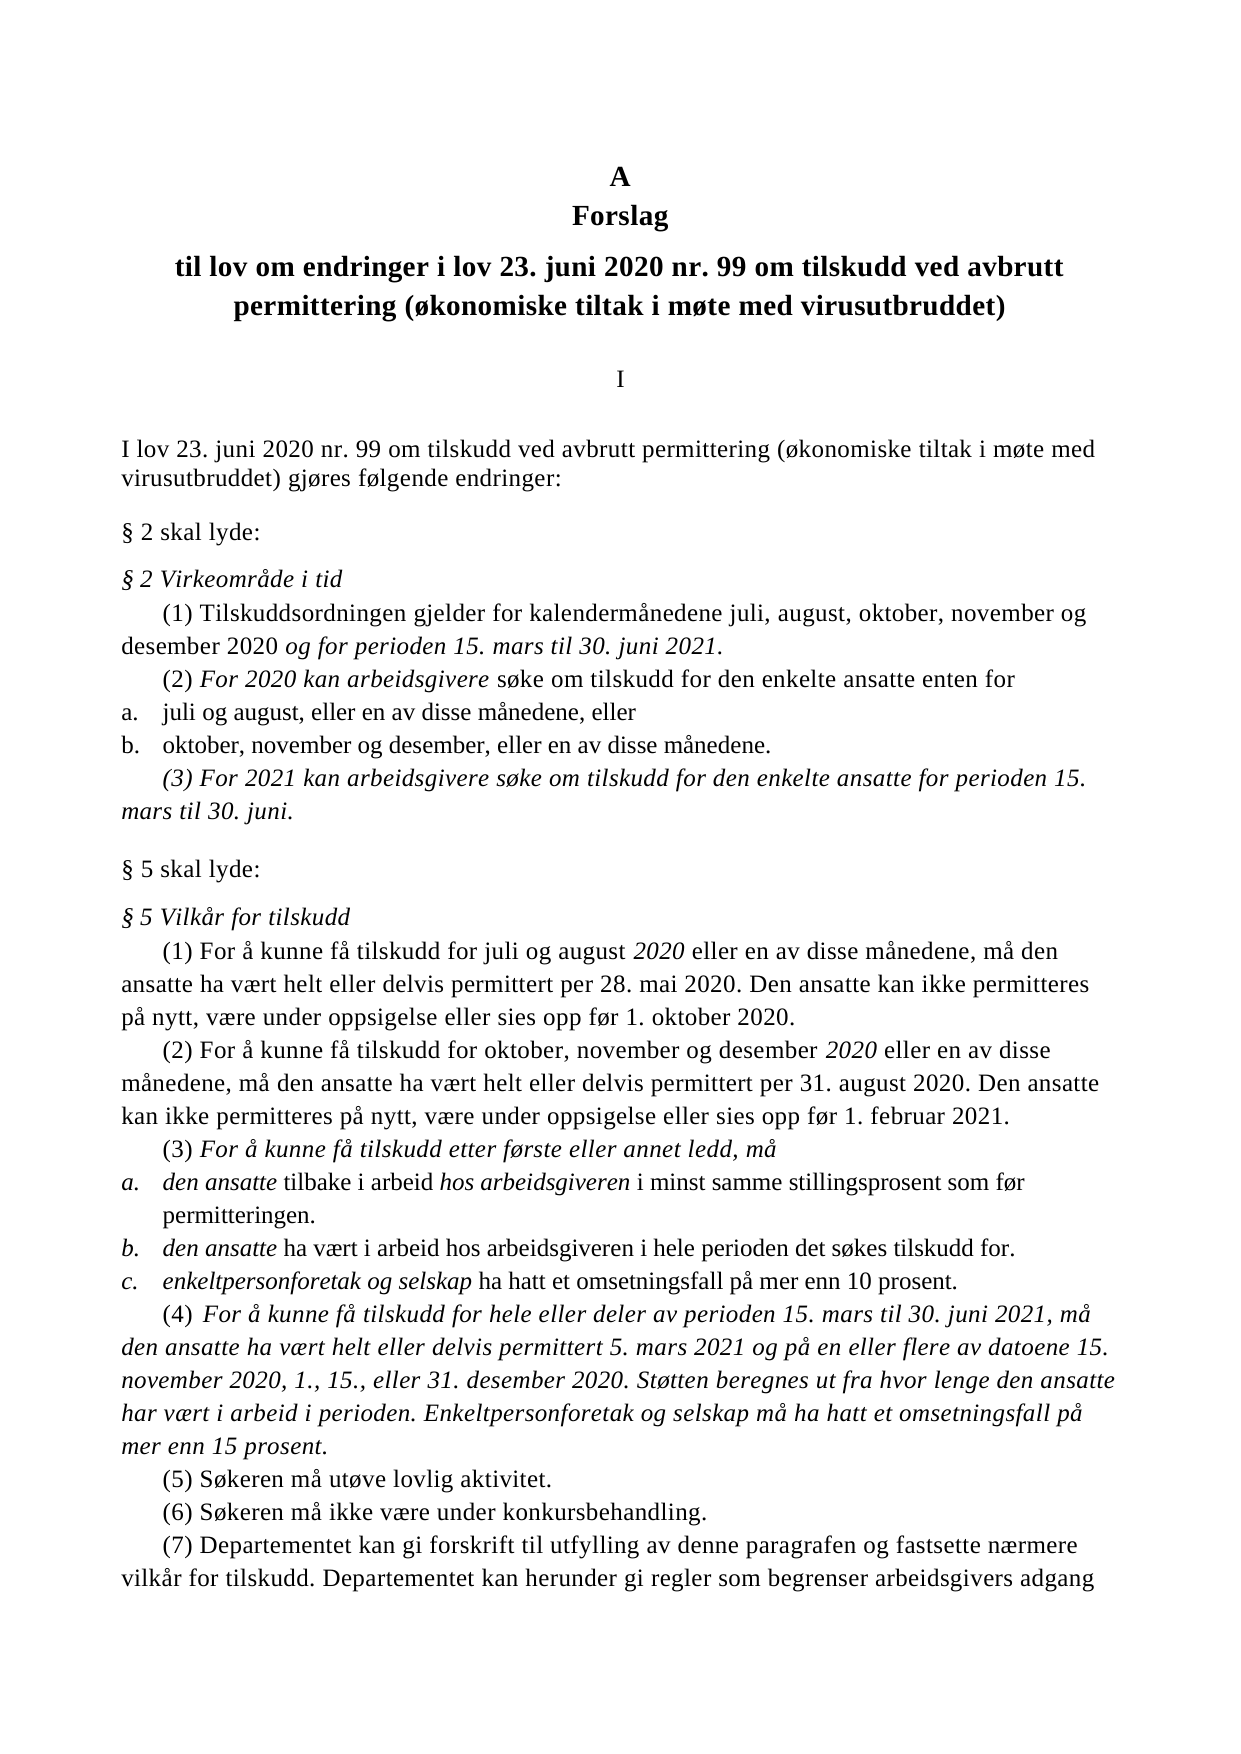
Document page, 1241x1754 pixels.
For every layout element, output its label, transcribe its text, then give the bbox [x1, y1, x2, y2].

text (2) For 2020 kan arbeidsgivere søke om tilskudd for den enkelte ansatte enten for [121, 664, 1119, 693]
list c. enkeltpersonforetak og selskap ha hatt et omsetningsfall på mer enn 10 prosent. [121, 1266, 1119, 1295]
text (4) For å kunne få tilskudd for hele eller deler av perioden 15. mars til 30. juni 2021, må den ansatte ha vært helt eller delvis permittert 5. mars 2021 og på en eller flere av datoene 15. november 2020, 1., 15., eller 31. desember 2020. Støtten beregnes ut fra hvor lenge den ansatte har vært i arbeid i perioden. Enkeltpersonforetak og selskap må ha hatt et omsetningsfall på mer enn 15 prosent. [121, 1299, 1119, 1460]
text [121, 1530, 1119, 1592]
text A Forslag [121, 159, 1119, 232]
text I [121, 364, 1119, 392]
text (3) For 2021 kan arbeidsgivere søke om tilskudd for den enkelte ansatte for perioden 15. mars til 30. juni. [121, 763, 1119, 825]
text § 5 skal lyde: [121, 854, 1119, 883]
text til lov om endringer i lov 23. juni 2020 nr. 99 om tilskudd ved avbrutt permittering (økonomiske tiltak i møte med virusutbruddet) [121, 249, 1119, 321]
list b. den ansatte ha vært i arbeid hos arbeidsgiveren i hele perioden det søkes tilskudd for. [121, 1233, 1119, 1262]
list a. den ansatte tilbake i arbeid hos arbeidsgiveren i minst samme stillingsprosent som før permitteringen. [121, 1167, 1119, 1229]
text § 2 skal lyde: [121, 517, 1119, 545]
text (5) Søkeren må utøve lovlig aktivitet. [121, 1464, 1119, 1493]
text § 5 Vilkår for tilskudd [121, 902, 1119, 931]
text (1) Tilskuddsordningen gjelder for kalendermånedene juli, august, oktober, november og desember 2020 og for perioden 15. mars til 30. juni 2021. [121, 598, 1119, 660]
text (3) For å kunne få tilskudd etter første eller annet ledd, må [121, 1134, 1119, 1163]
list a. juli og august, eller en av disse månedene, eller [121, 697, 1119, 726]
text § 2 Virkeområde i tid [121, 564, 1119, 594]
text I lov 23. juni 2020 nr. 99 om tilskudd ved avbrutt permittering (økonomiske tiltak i møte med virusutbruddet) gjøres følgende endringer: [121, 434, 1119, 492]
text (1) For å kunne få tilskudd for juli og august 2020 eller en av disse månedene, må den ansatte ha vært helt eller delvis permittert per 28. mai 2020. Den ansatte kan ikke permitteres på nytt, være under oppsigelse eller sies opp før 1. oktober 2020. [121, 936, 1119, 1031]
text (6) Søkeren må ikke være under konkursbehandling. [121, 1497, 1119, 1526]
list b. oktober, november og desember, eller en av disse månedene. [121, 730, 1119, 759]
text (2) For å kunne få tilskudd for oktober, november og desember 2020 eller en av disse månedene, må den ansatte ha vært helt eller delvis permittert per 31. august 2020. Den ansatte kan ikke permitteres på nytt, være under oppsigelse eller sies opp før 1. februar 2021. [121, 1035, 1119, 1129]
